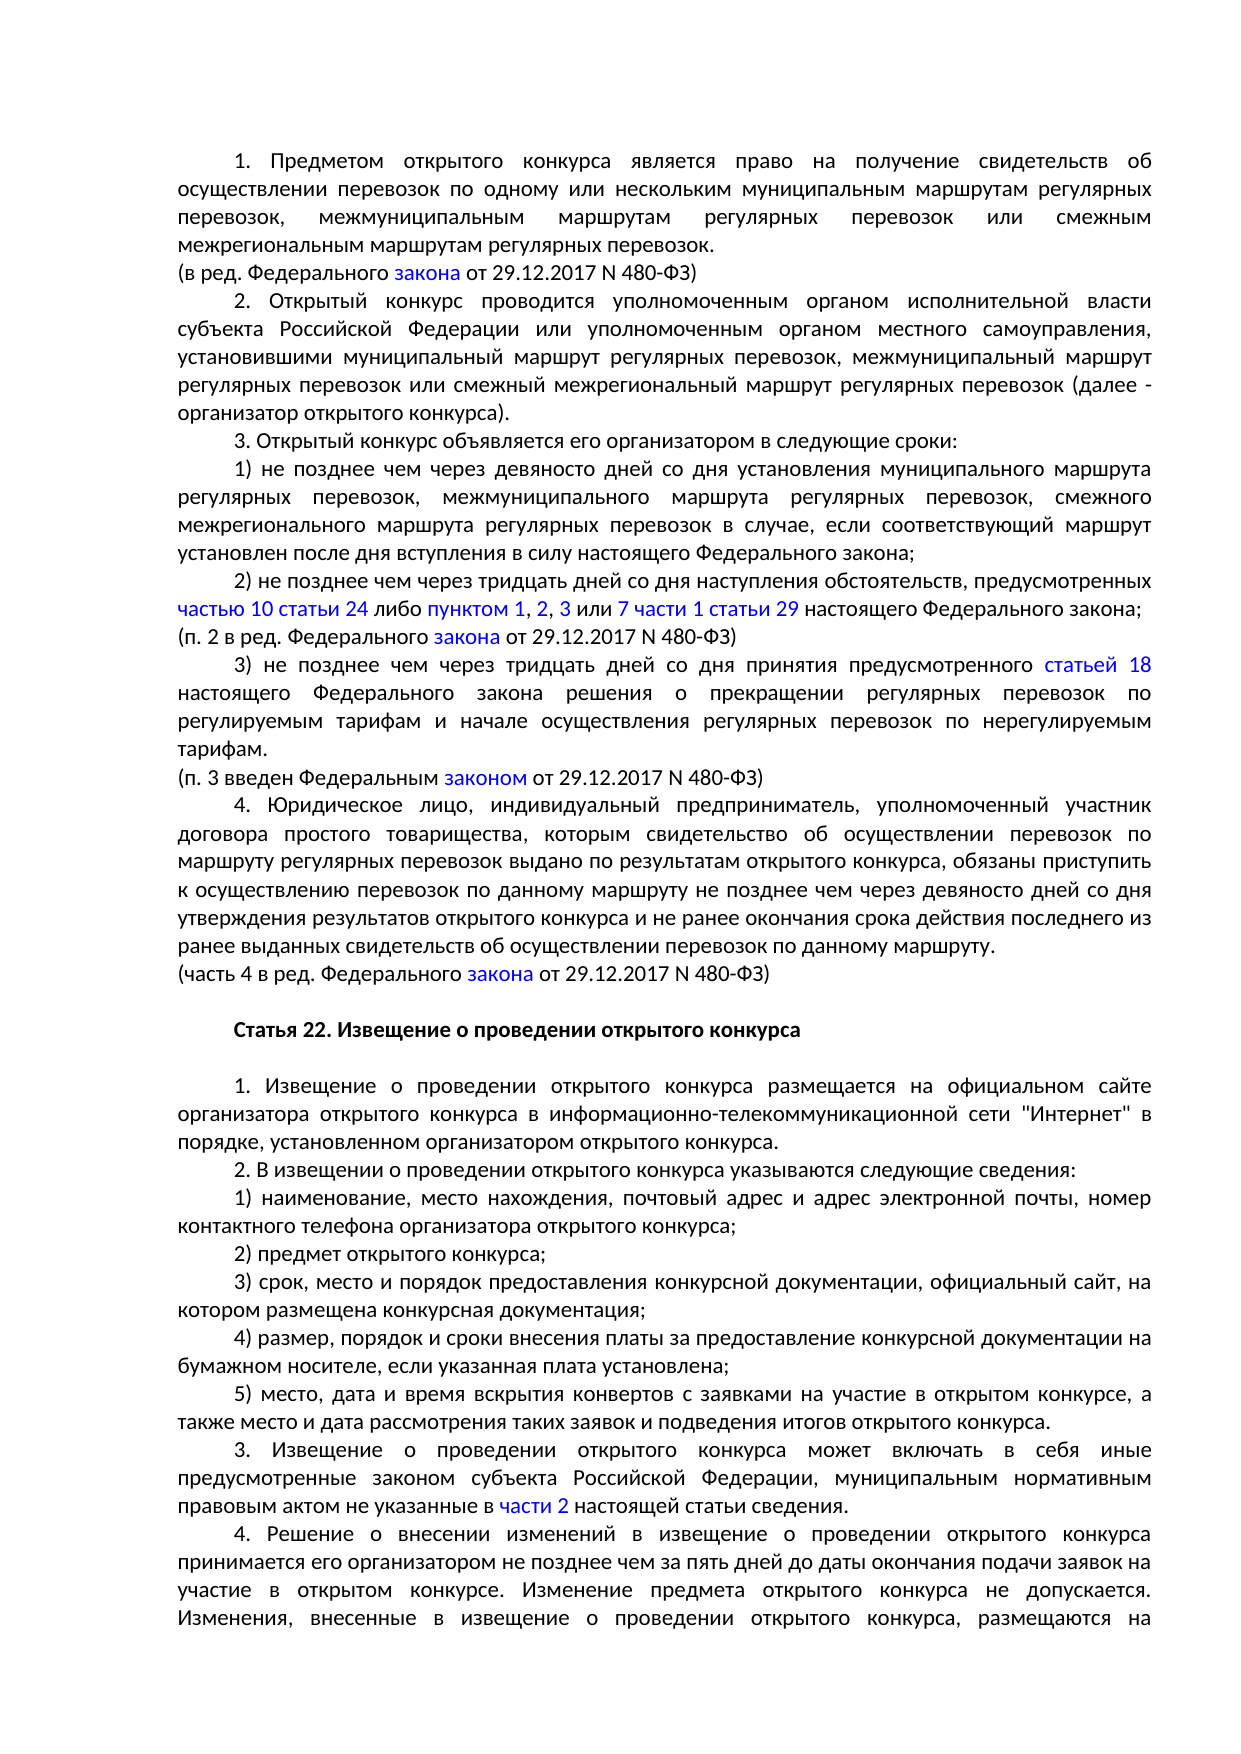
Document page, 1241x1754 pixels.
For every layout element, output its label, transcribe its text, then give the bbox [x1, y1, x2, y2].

text 2) предмет открытого конкурса; [177, 1239, 1152, 1267]
text 1. Извещение о проведении открытого конкурса размещается на официальном сайте организатора открытого конкурса в информационно-телекоммуникационной сети "Интернет" в порядке, установленном организатором открытого конкурса. [177, 1071, 1152, 1155]
text (часть 4 в ред. Федерального закона от 29.12.2017 N 480-ФЗ) [177, 959, 1152, 987]
text 3. Открытый конкурс объявляется его организатором в следующие сроки: [177, 426, 1152, 454]
text 5) место, дата и время вскрытия конвертов с заявками на участие в открытом конкурсе, а также место и дата рассмотрения таких заявок и подведения итогов открытого конкурса. [177, 1379, 1152, 1435]
text 3) не позднее чем через тридцать дней со дня принятия предусмотренного статьей 18 настоящего Федерального закона решения о прекращении регулярных перевозок по регулируемым тарифам и начале осуществления регулярных перевозок по нерегулируемым тарифам. [177, 651, 1152, 763]
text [177, 1519, 1152, 1631]
text 1. Предметом открытого конкурса является право на получение свидетельств об осуществлении перевозок по одному или нескольким муниципальным маршрутам регулярных перевозок, межмуниципальным маршрутам регулярных перевозок или смежным межрегиональным маршрутам регулярных перевозок. [177, 146, 1152, 258]
title Статья 22. Извещение о проведении открытого конкурса [177, 1015, 1152, 1043]
text 4. Юридическое лицо, индивидуальный предприниматель, уполномоченный участник договора простого товарищества, которым свидетельство об осуществлении перевозок по маршруту регулярных перевозок выдано по результатам открытого конкурса, обязаны приступить к осуществлению перевозок по данному маршруту не позднее чем через девяносто дней со дня утверждения результатов открытого конкурса и не ранее окончания срока действия последнего из ранее выданных свидетельств об осуществлении перевозок по данному маршруту. [177, 791, 1152, 959]
text 1) не позднее чем через девяносто дней со дня установления муниципального маршрута регулярных перевозок, межмуниципального маршрута регулярных перевозок, смежного межрегионального маршрута регулярных перевозок в случае, если соответствующий маршрут установлен после дня вступления в силу настоящего Федерального закона; [177, 454, 1152, 566]
text 3. Извещение о проведении открытого конкурса может включать в себя иные предусмотренные законом субъекта Российской Федерации, муниципальным нормативным правовым актом не указанные в части 2 настоящей статьи сведения. [177, 1435, 1152, 1519]
text 1) наименование, место нахождения, почтовый адрес и адрес электронной почты, номер контактного телефона организатора открытого конкурса; [177, 1183, 1152, 1239]
text 2. Открытый конкурс проводится уполномоченным органом исполнительной власти субъекта Российской Федерации или уполномоченным органом местного самоуправления, установившими муниципальный маршрут регулярных перевозок, межмуниципальный маршрут регулярных перевозок или смежный межрегиональный маршрут регулярных перевозок (далее - организатор открытого конкурса). [177, 286, 1152, 426]
text 2) не позднее чем через тридцать дней со дня наступления обстоятельств, предусмотренных частью 10 статьи 24 либо пунктом 1, 2, 3 или 7 части 1 статьи 29 настоящего Федерального закона; [177, 566, 1152, 622]
text (п. 2 в ред. Федерального закона от 29.12.2017 N 480-ФЗ) [177, 622, 1152, 651]
text 4) размер, порядок и сроки внесения платы за предоставление конкурсной документации на бумажном носителе, если указанная плата установлена; [177, 1323, 1152, 1379]
text (в ред. Федерального закона от 29.12.2017 N 480-ФЗ) [177, 258, 1152, 286]
text (п. 3 введен Федеральным законом от 29.12.2017 N 480-ФЗ) [177, 763, 1152, 791]
text 2. В извещении о проведении открытого конкурса указываются следующие сведения: [177, 1155, 1152, 1183]
text 3) срок, место и порядок предоставления конкурсной документации, официальный сайт, на котором размещена конкурсная документация; [177, 1267, 1152, 1323]
